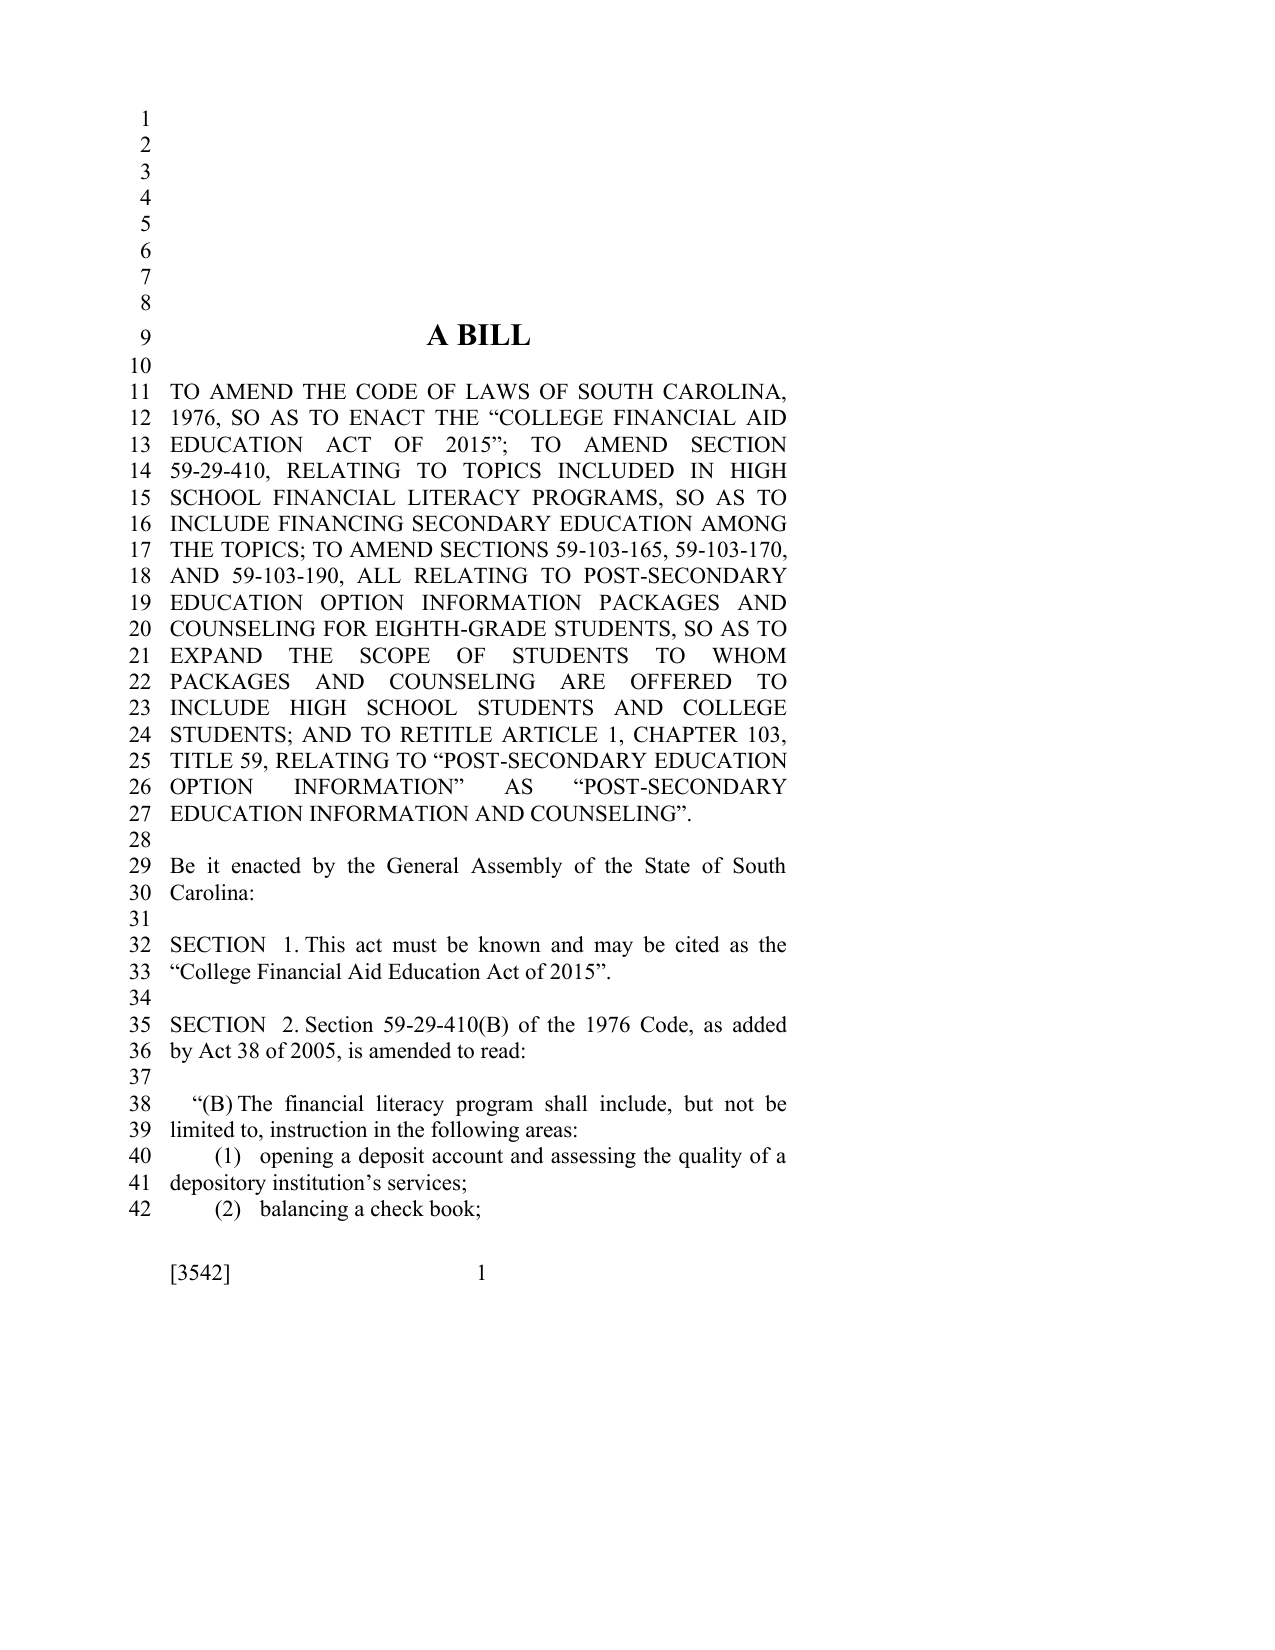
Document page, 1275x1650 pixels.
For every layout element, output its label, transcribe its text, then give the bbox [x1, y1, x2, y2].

text “(B) The financial literacy program shall include, but not be limited to, instruction in the following areas: [169, 1090, 787, 1142]
text TO AMEND THE CODE OF LAWS OF SOUTH CAROLINA, 1976, SO AS TO ENACT THE “COLLEGE FINANCIAL AID EDUCATION ACT OF 2015”; TO AMEND SECTION 59-29-410, RELATING TO TOPICS INCLUDED IN HIGH SCHOOL FINANCIAL LITERACY PROGRAMS, SO AS TO INCLUDE FINANCING SECONDARY EDUCATION AMONG THE TOPICS; TO AMEND SECTIONS 59-103-165, 59-103-170, AND 59-103-190, ALL RELATING TO POST-SECONDARY EDUCATION OPTION INFORMATION PACKAGES AND COUNSELING FOR EIGHTH-GRADE STUDENTS, SO AS TO EXPAND THE SCOPE OF STUDENTS TO WHOM PACKAGES AND COUNSELING ARE OFFERED TO INCLUDE HIGH SCHOOL STUDENTS AND COLLEGE STUDENTS; AND TO RETITLE ARTICLE 1, CHAPTER 103, TITLE 59, RELATING TO “POST-SECONDARY EDUCATION OPTION INFORMATION” AS “POST-SECONDARY EDUCATION INFORMATION AND COUNSELING”. [169, 378, 787, 826]
text (1) opening a deposit account and assessing the quality of a depository institution’s services; [169, 1142, 787, 1195]
text Be it enacted by the General Assembly of the State of South Carolina: [169, 852, 787, 905]
text SECTION 2. Section 59-29-410(B) of the 1976 Code, as added by Act 38 of 2005, is amended to read: [169, 1011, 787, 1063]
text (2) balancing a check book; [169, 1195, 787, 1221]
text A BILL [169, 316, 787, 352]
text SECTION 1. This act must be known and may be cited as the “College Financial Aid Education Act of 2015”. [169, 932, 787, 984]
